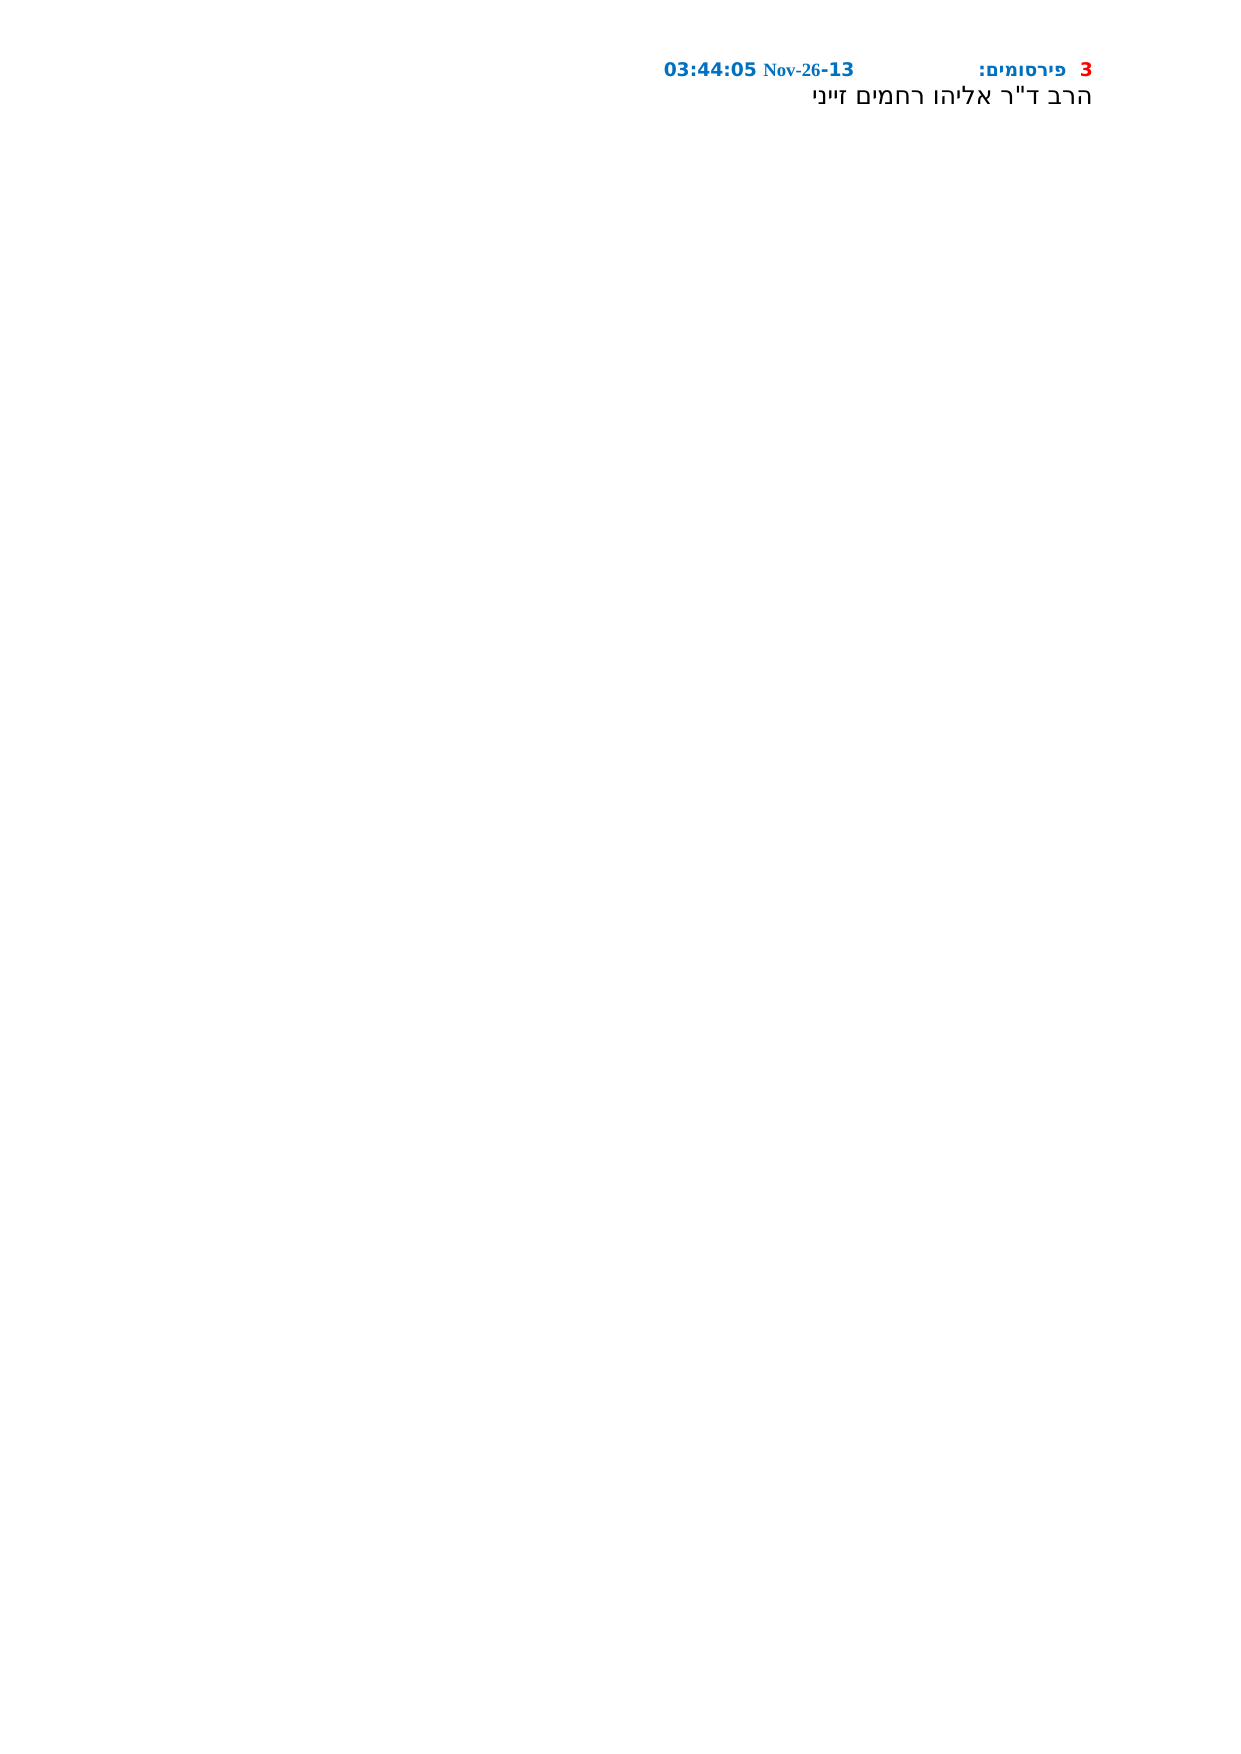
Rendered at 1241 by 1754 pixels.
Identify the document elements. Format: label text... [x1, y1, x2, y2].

text הרב ד"ר אליהו רחמים זייני [148, 81, 1092, 110]
